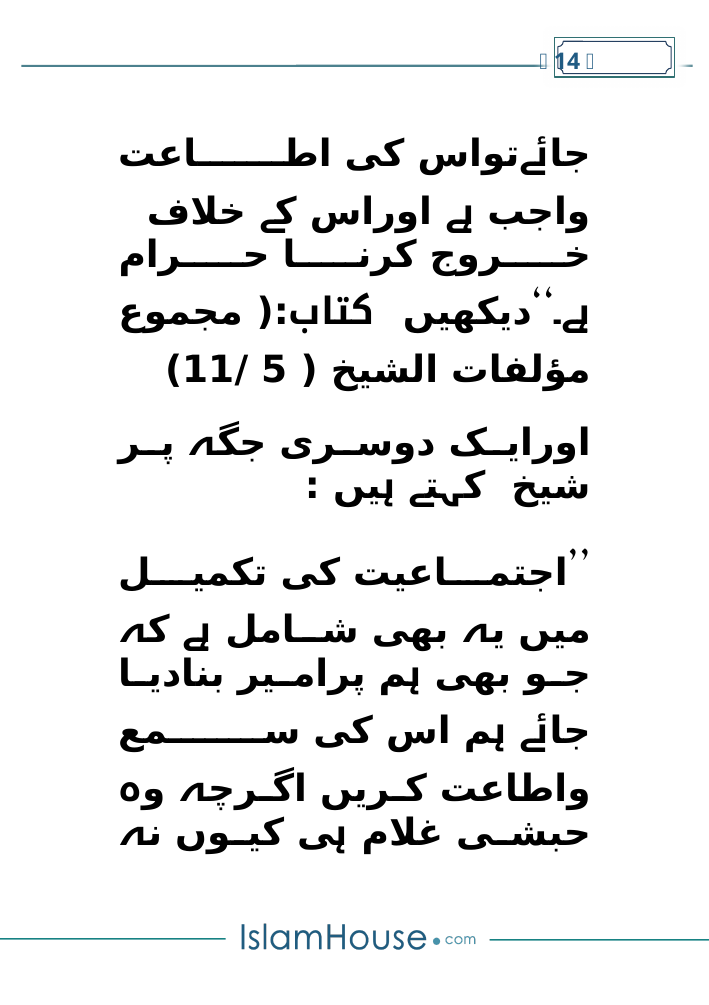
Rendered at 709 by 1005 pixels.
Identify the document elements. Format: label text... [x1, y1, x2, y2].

text اورایک دوسری جگہ پر شيخ کہتے ہیں : [118, 421, 591, 508]
picture [0, 918, 226, 955]
picture [233, 919, 709, 956]
